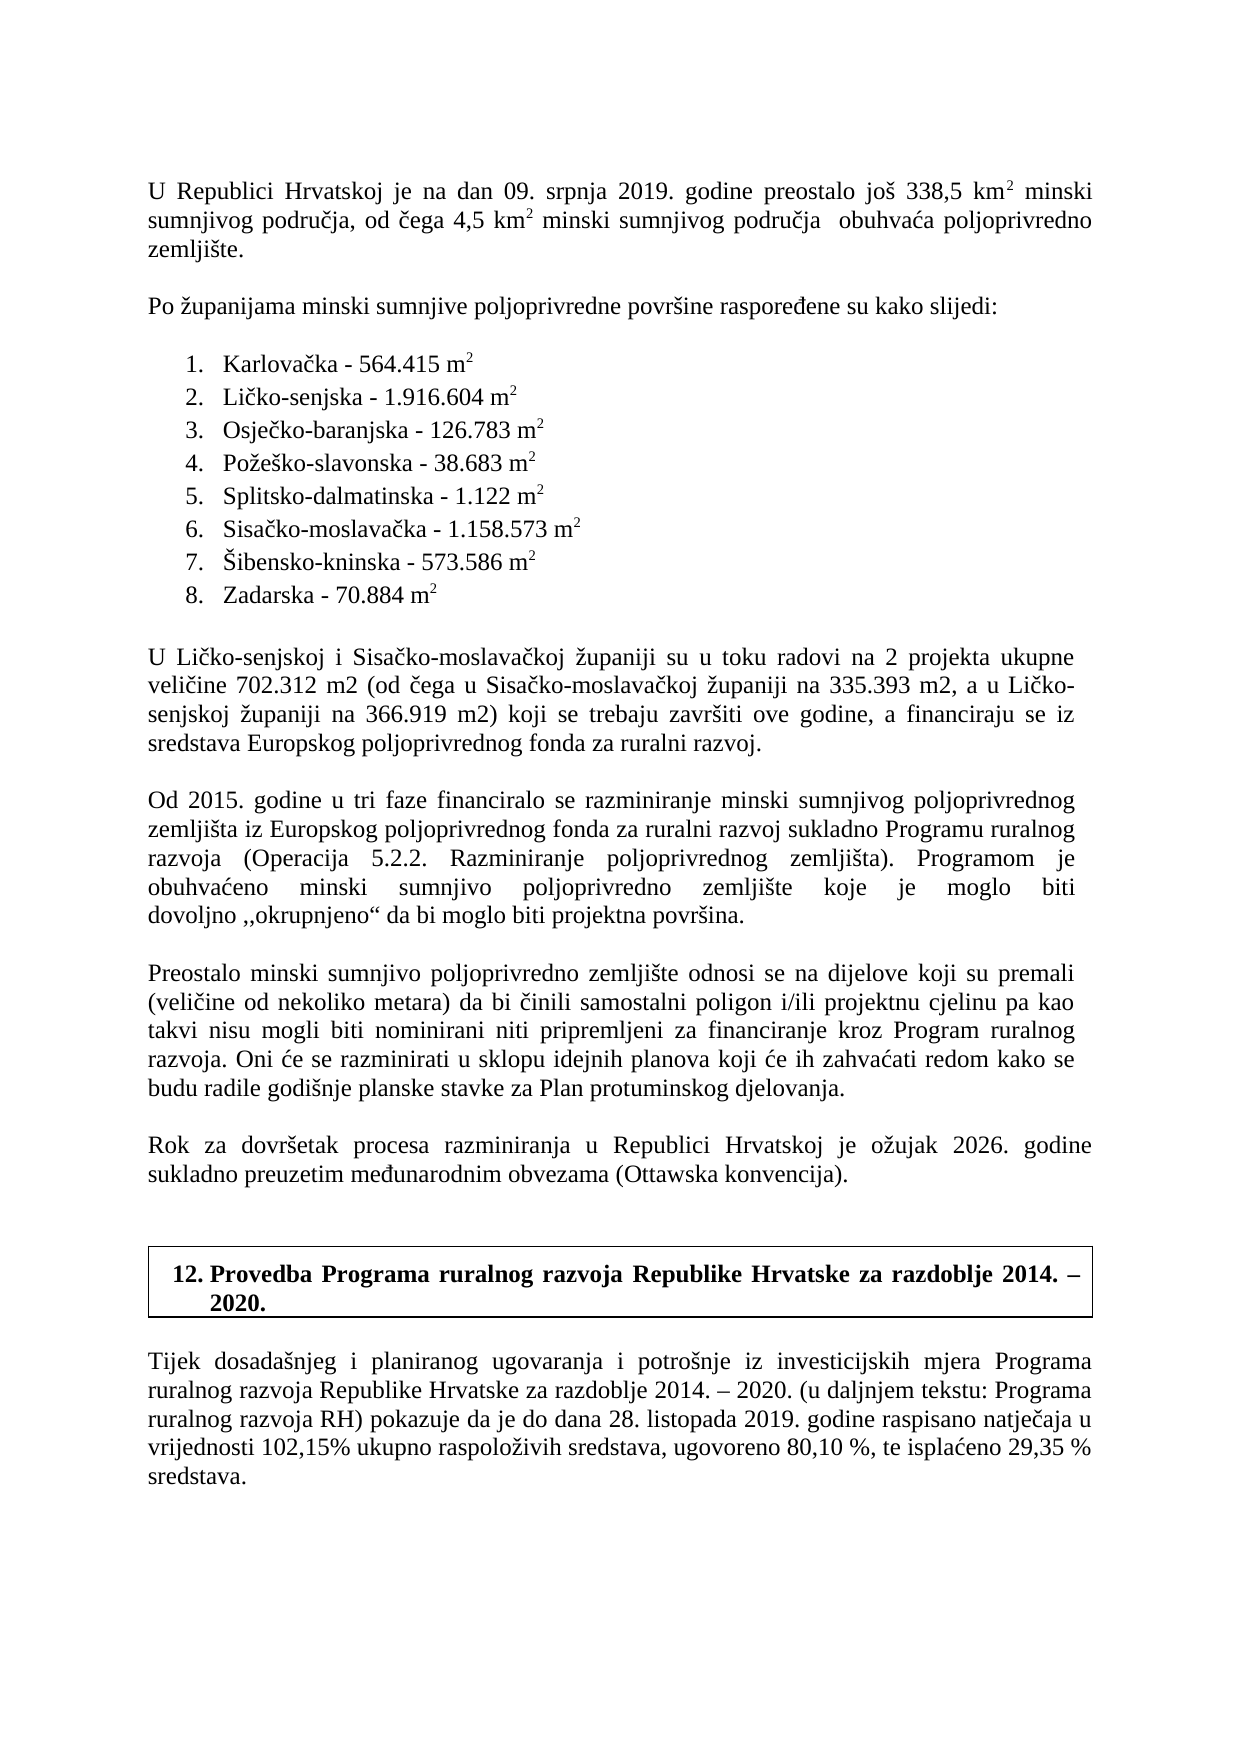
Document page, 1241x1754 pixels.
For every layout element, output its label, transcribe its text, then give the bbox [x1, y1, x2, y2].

text U Ličko-senjskoj i Sisačko-moslavačkoj županiji su u toku radovi na 2 projekta ukupne veličine 702.312 m2 (od čega u Sisačko-moslavačkoj županiji na 335.393 m2, a u Ličko-senjskoj županiji na 366.919 m2) koji se trebaju završiti ove godine, a financiraju se iz sredstava Europskog poljoprivrednog fonda za ruralni razvoj. [148, 642, 1076, 757]
text U Republici Hrvatskoj je na dan 09. srpnja 2019. godine preostalo još 338,5 km2 minski sumnjivog područja, od čega 4,5 km2 minski sumnjivog područja obuhvaća poljoprivredno zemljište. [148, 176, 1092, 263]
list Sisačko-moslavačka - 1.158.573 m2 [185, 514, 1092, 543]
list Splitsko-dalmatinska - 1.122 m2 [185, 481, 1092, 510]
table_header Provedba Programa ruralnog razvoja Republike Hrvatske za razdoblje 2014. – 2020. [149, 1247, 1092, 1316]
text Po županijama minski sumnjive poljoprivredne površine raspoređene su kako slijedi: [148, 291, 1092, 320]
text Tijek dosadašnjeg i planiranog ugovaranja i potrošnje iz investicijskih mjera Programa ruralnog razvoja Republike Hrvatske za razdoblje 2014. – 2020. (u daljnjem tekstu: Programa ruralnog razvoja RH) pokazuje da je do dana 28. listopada 2019. godine raspisano natječaja u vrijednosti 102,15% ukupno raspoloživih sredstava, ugovoreno 80,10 %, te isplaćeno 29,35 % sredstava. [148, 1346, 1092, 1490]
text Preostalo minski sumnjivo poljoprivredno zemljište odnosi se na dijelove koji su premali (veličine od nekoliko metara) da bi činili samostalni poligon i/ili projektnu cjelinu pa kao takvi nisu mogli biti nominirani niti pripremljeni za financiranje kroz Program ruralnog razvoja. Oni će se razminirati u sklopu idejnih planova koji će ih zahvaćati redom kako se budu radile godišnje planske stavke za Plan protuminskog djelovanja. [148, 958, 1076, 1102]
text Od 2015. godine u tri faze financiralo se razminiranje minski sumnjivog poljoprivrednog zemljišta iz Europskog poljoprivrednog fonda za ruralni razvoj sukladno Programu ruralnog razvoja (Operacija 5.2.2. Razminiranje poljoprivrednog zemljišta). Programom je obuhvaćeno minski sumnjivo poljoprivredno zemljište koje je moglo biti dovoljno ,,okrupnjeno“ da bi moglo biti projektna površina. [148, 786, 1076, 929]
list Ličko-senjska - 1.916.604 m2 [185, 382, 1092, 411]
list Šibensko-kninska - 573.586 m2 [185, 547, 1092, 576]
text Rok za dovršetak procesa razminiranja u Republici Hrvatskoj je ožujak 2026. godine sukladno preuzetim međunarodnim obvezama (Ottawska konvencija). [148, 1131, 1092, 1188]
list Osječko-baranjska - 126.783 m2 [185, 415, 1092, 444]
list Karlovačka - 564.415 m2 [185, 349, 1092, 378]
list Požeško-slavonska - 38.683 m2 [185, 448, 1092, 477]
list Zadarska - 70.884 m2 [185, 580, 1092, 609]
